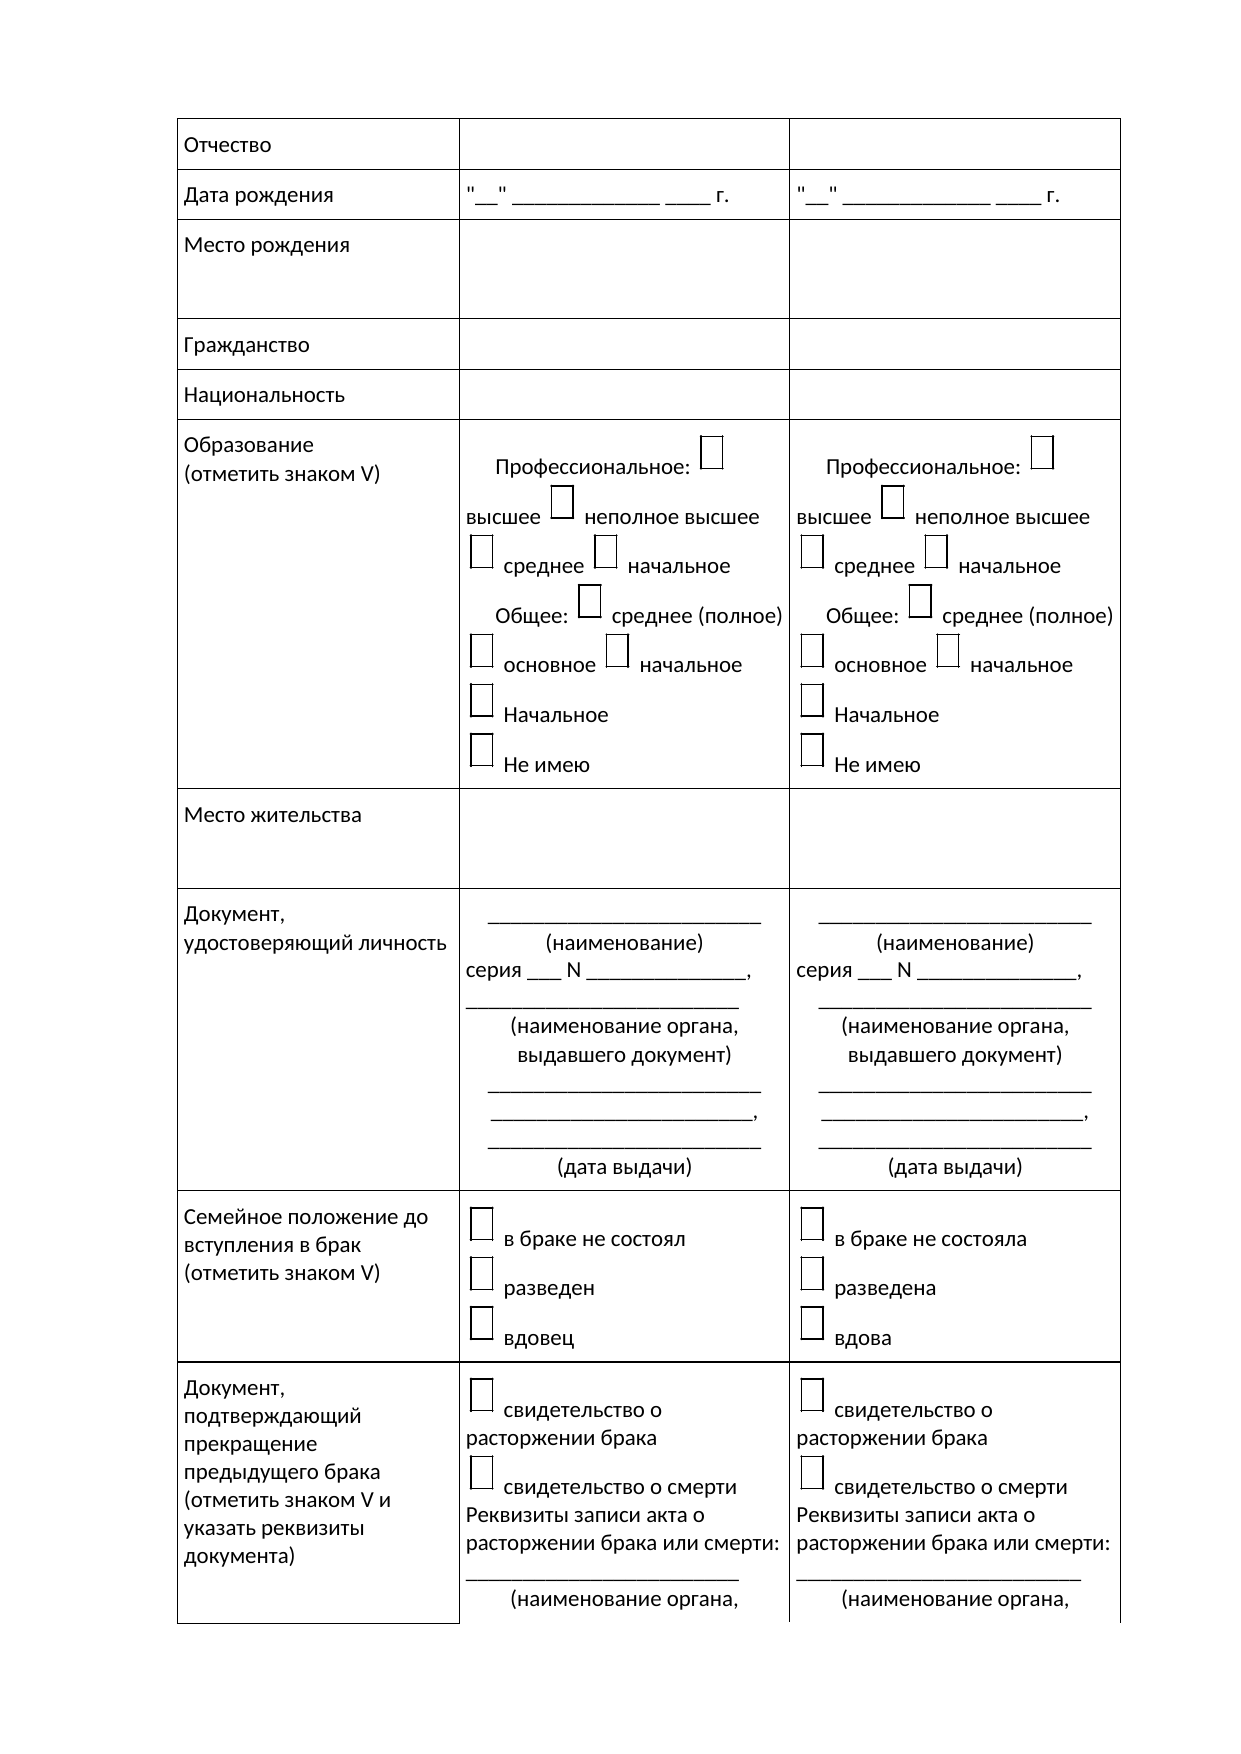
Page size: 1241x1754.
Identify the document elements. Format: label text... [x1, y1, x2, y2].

table_cell Дата рождения [178, 170, 459, 219]
table_cell "__" _____________ ____ г. [790, 170, 1120, 219]
table_cell Семейное положение до вступления в брак (отметить знаком V) [178, 1191, 459, 1361]
table_cell "__" _____________ ____ г. [460, 170, 789, 219]
table_cell ________________________ (наименование) серия ___ N ______________, ________________________ (наименование органа, выдавшего документ) ________________________ _______________________, ________________________ (дата выдачи) [790, 889, 1120, 1190]
table_cell Место жительства [178, 789, 459, 839]
table_cell [178, 839, 459, 888]
table_cell Гражданство [178, 319, 459, 369]
table_cell [790, 220, 1120, 269]
table_cell [790, 119, 1120, 168]
table_cell [460, 269, 789, 318]
table_cell в браке не состояла разведена вдова [790, 1191, 1120, 1361]
table_cell Профессиональное: высшее неполное высшее среднее начальное Общее: среднее (полное) основное начальное Начальное Не имею [460, 420, 789, 788]
table_cell [460, 220, 789, 269]
table_cell Отчество [178, 119, 459, 168]
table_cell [460, 1363, 790, 1623]
table_cell ________________________ (наименование) серия ___ N ______________, ________________________ (наименование органа, выдавшего документ) ________________________ _______________________, ________________________ (дата выдачи) [460, 889, 789, 1190]
table_cell [460, 789, 789, 839]
table_cell Место рождения [178, 220, 459, 269]
table_cell в браке не состоял разведен вдовец [460, 1191, 789, 1361]
table_cell [178, 269, 459, 318]
table_cell [790, 319, 1120, 369]
table_cell Образование (отметить знаком V) [178, 420, 459, 788]
table_cell Документ, удостоверяющий личность [178, 889, 459, 1190]
table_cell Национальность [178, 370, 459, 419]
table_cell [460, 119, 789, 168]
table_cell [790, 370, 1120, 419]
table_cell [790, 1363, 1120, 1623]
table_cell [790, 789, 1120, 839]
table_cell [460, 319, 789, 369]
table_cell [460, 370, 789, 419]
table_cell [460, 839, 789, 888]
table_cell [790, 839, 1120, 888]
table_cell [178, 1363, 459, 1623]
table_cell Профессиональное: высшее неполное высшее среднее начальное Общее: среднее (полное) основное начальное Начальное Не имею [790, 420, 1120, 788]
table_cell [790, 269, 1120, 318]
